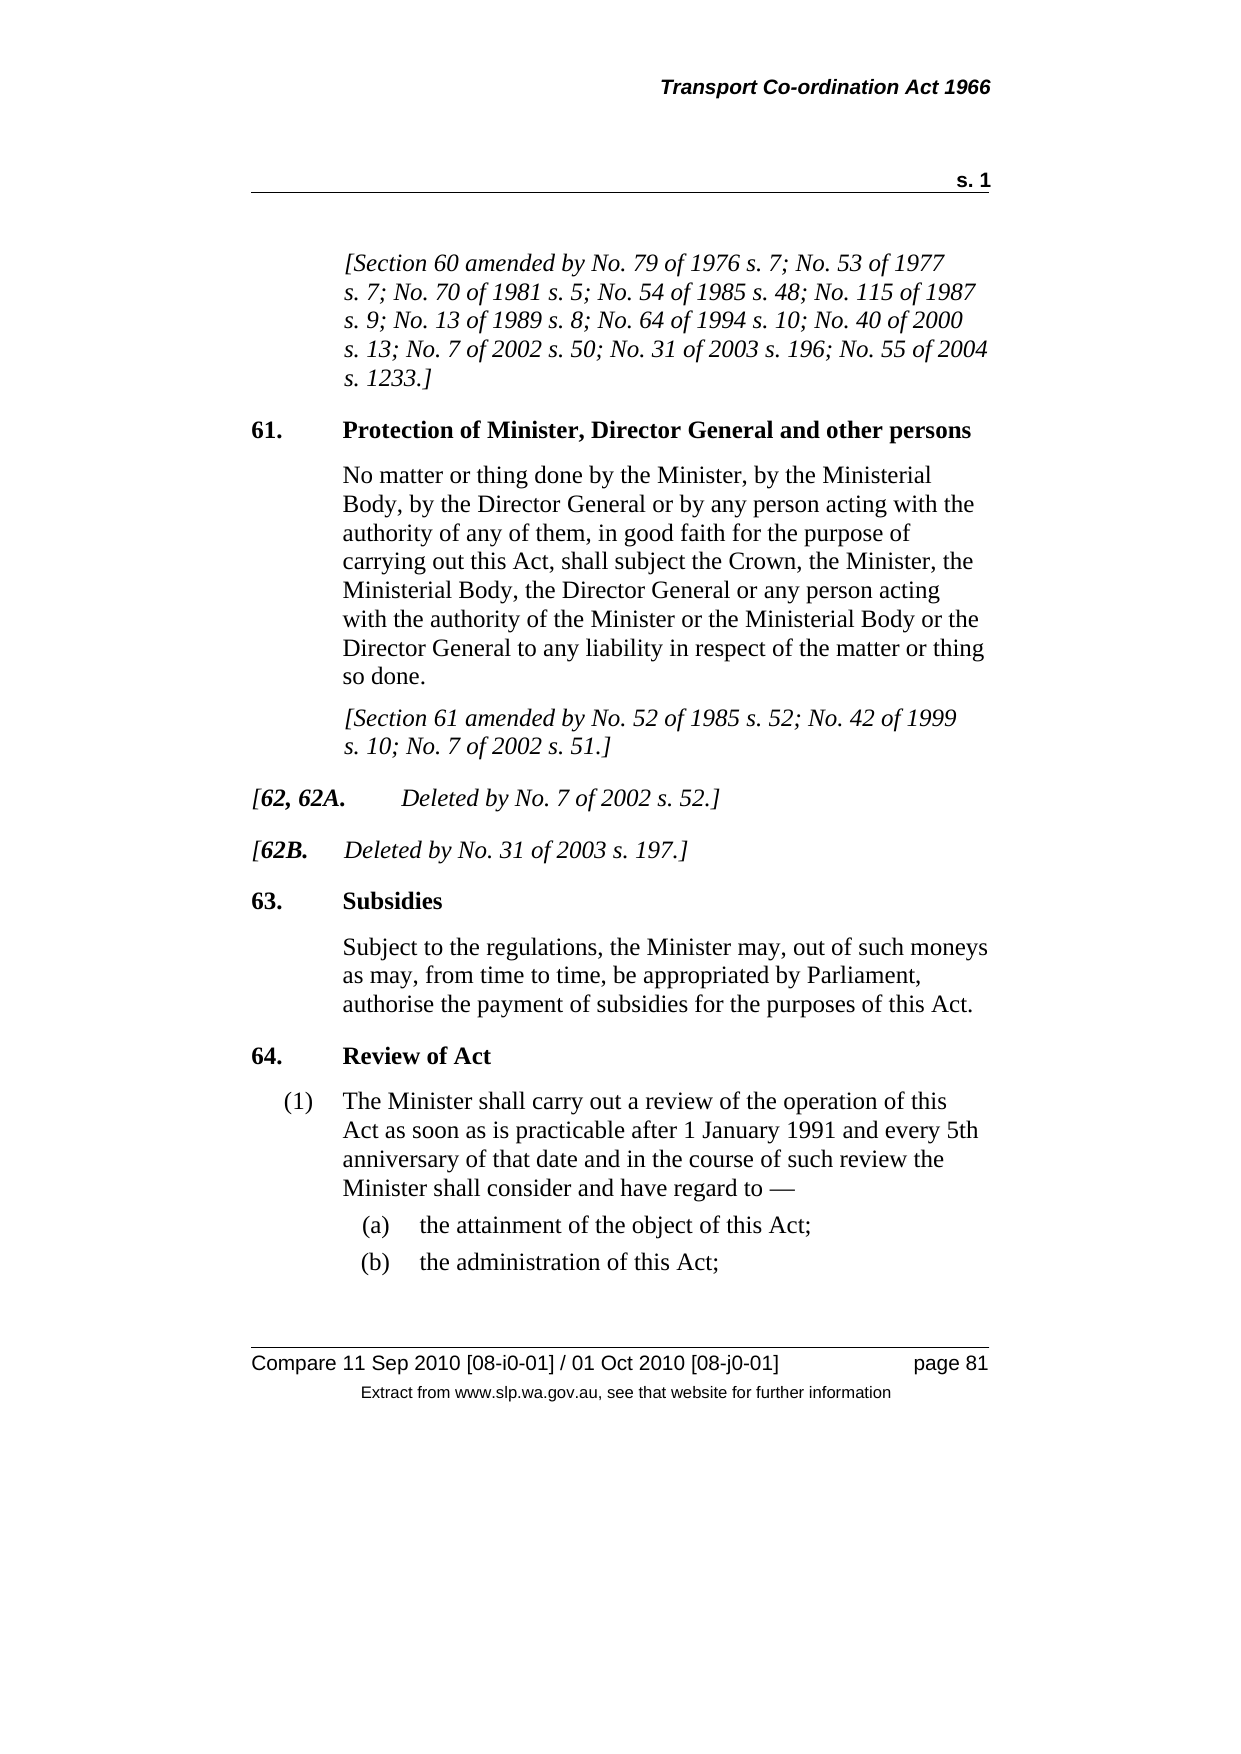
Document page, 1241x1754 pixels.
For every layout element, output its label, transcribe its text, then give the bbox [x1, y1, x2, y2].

text [Section 60 amended by No. 79 of 1976 s. 7; No. 53 of 1977 s. 7; No. 70 of 1981 s. 5; No. 54 of 1985 s. 48; No. 115 of 1987 s. 9; No. 13 of 1989 s. 8; No. 64 of 1994 s. 10; No. 40 of 2000 s. 13; No. 7 of 2002 s. 50; No. 31 of 2003 s. 196; No. 55 of 2004 s. 1233.] [251, 248, 989, 392]
text (b) the administration of this Act; [251, 1247, 989, 1276]
text Subject to the regulations, the Minister may, out of such moneys as may, from time to time, be appropriated by Parliament, authorise the payment of subsidies for the purposes of this Act. [251, 932, 989, 1018]
text No matter or thing done by the Minister, by the Ministerial Body, by the Director General or by any person acting with the authority of any of them, in good faith for the purpose of carrying out this Act, shall subject the Crown, the Minister, the Ministerial Body, the Director General or any person acting with the authority of the Minister or the Ministerial Body or the Director General to any liability in respect of the matter or thing so done. [251, 460, 989, 690]
text [Section 61 amended by No. 52 of 1985 s. 52; No. 42 of 1999 s. 10; No. 7 of 2002 s. 51.] [251, 703, 989, 760]
subtitle 63. Subsidies [251, 886, 989, 915]
text [62, 62A. Deleted by No. 7 of 2002 s. 52.] [251, 783, 989, 812]
text (1) The Minister shall carry out a review of the operation of this Act as soon as is practicable after 1 January 1991 and every 5th anniversary of that date and in the course of such review the Minister shall consider and have regard to — [251, 1086, 989, 1201]
subtitle 64. Review of Act [251, 1041, 989, 1070]
text [62B. Deleted by No. 31 of 2003 s. 197.] [251, 835, 989, 863]
text (a) the attainment of the object of this Act; [251, 1210, 989, 1238]
subtitle 61. Protection of Minister, Director General and other persons [251, 415, 989, 443]
